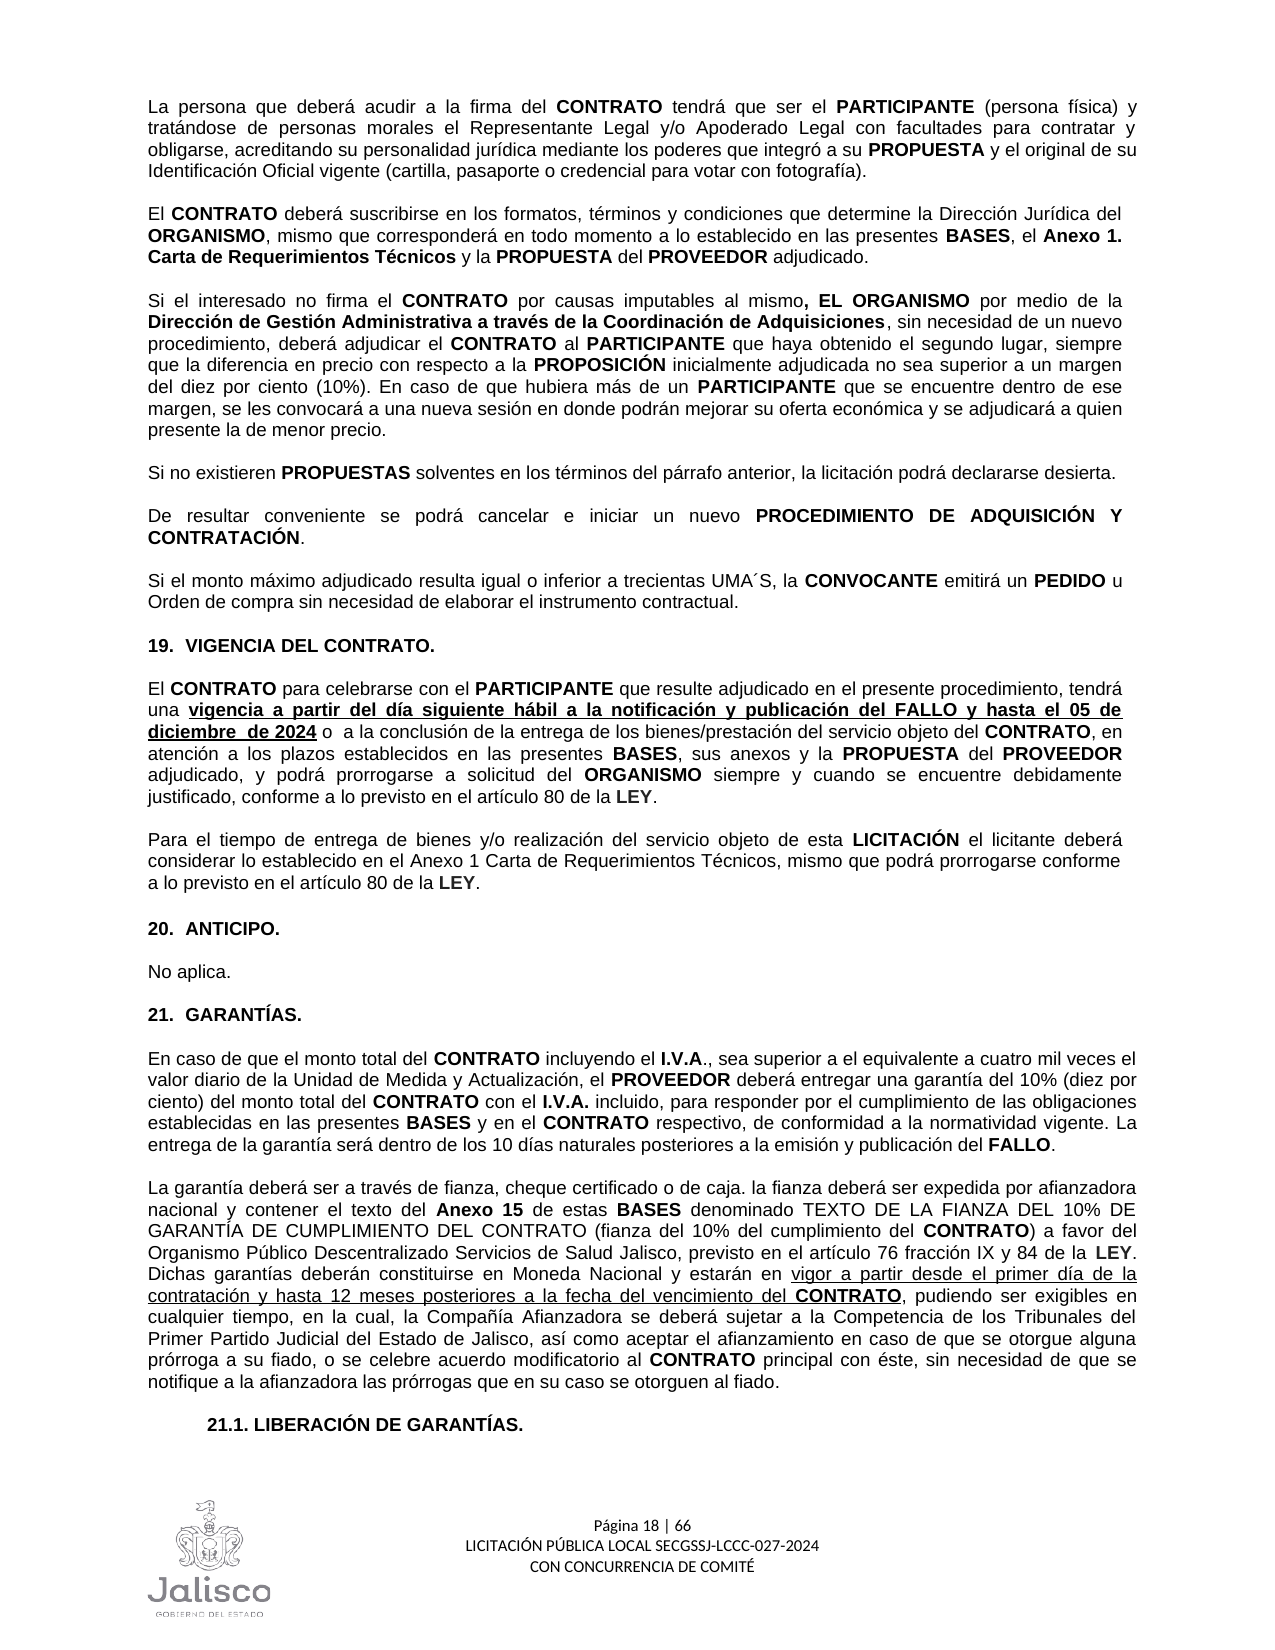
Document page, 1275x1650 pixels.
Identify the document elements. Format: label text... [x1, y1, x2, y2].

list GARANTÍAS. [148, 1004, 1122, 1026]
text De resultar conveniente se podrá cancelar e iniciar un nuevo PROCEDIMIENTO DE ADQUISICIÓN Y CONTRATACIÓN. [148, 505, 1122, 548]
text Si no existieren PROPUESTAS solventes en los términos del párrafo anterior, la licitación podrá declararse desierta. [148, 462, 1137, 483]
list VIGENCIA DEL CONTRATO. [148, 634, 1122, 656]
text La persona que deberá acudir a la firma del CONTRATO tendrá que ser el PARTICIPANTE (persona física) y tratándose de personas morales el Representante Legal y/o Apoderado Legal con facultades para contratar y obligarse, acreditando su personalidad jurídica mediante los poderes que integró a su PROPUESTA y el original de su Identificación Oficial vigente (cartilla, pasaporte o credencial para votar con fotografía). [148, 95, 1137, 182]
text En caso de que el monto total del CONTRATO incluyendo el I.V.A., sea superior a el equivalente a cuatro mil veces el valor diario de la Unidad de Medida y Actualización, el PROVEEDOR deberá entregar una garantía del 10% (diez por ciento) del monto total del CONTRATO con el I.V.A. incluido, para responder por el cumplimiento de las obligaciones establecidas en las presentes BASES y en el CONTRATO respectivo, de conformidad a la normatividad vigente. La entrega de la garantía será dentro de los 10 días naturales posteriores a la emisión y publicación del FALLO. [148, 1047, 1137, 1155]
text El CONTRATO deberá suscribirse en los formatos, términos y condiciones que determine la Dirección Jurídica del ORGANISMO, mismo que corresponderá en todo momento a lo establecido en las presentes BASES, el Anexo 1. Carta de Requerimientos Técnicos y la PROPUESTA del PROVEEDOR adjudicado. [148, 203, 1122, 268]
picture [147, 1500, 271, 1617]
text No aplica. [148, 961, 1137, 983]
text Si el monto máximo adjudicado resulta igual o inferior a trecientas UMA´S, la CONVOCANTE emitirá un PEDIDO u Orden de compra sin necesidad de elaborar el instrumento contractual. [148, 570, 1122, 613]
text 21.1. LIBERACIÓN DE GARANTÍAS. [207, 1414, 1122, 1436]
list ANTICIPO. [148, 918, 1122, 939]
text El CONTRATO para celebrarse con el PARTICIPANTE que resulte adjudicado en el presente procedimiento, tendrá una vigencia a partir del día siguiente hábil a la notificación y publicación del FALLO y hasta el 05 de diciembre de 2024 o a la conclusión de la entrega de los bienes/prestación del servicio objeto del CONTRATO, en atención a los plazos establecidos en las presentes BASES, sus anexos y la PROPUESTA del PROVEEDOR adjudicado, y podrá prorrogarse a solicitud del ORGANISMO siempre y cuando se encuentre debidamente justificado, conforme a lo previsto en el artículo 80 de la LEY. [148, 678, 1122, 807]
text La garantía deberá ser a través de fianza, cheque certificado o de caja. la fianza deberá ser expedida por afianzadora nacional y contener el texto del Anexo 15 de estas BASES denominado TEXTO DE LA FIANZA DEL 10% DE GARANTÍA DE CUMPLIMIENTO DEL CONTRATO (fianza del 10% del cumplimiento del CONTRATO) a favor del Organismo Público Descentralizado Servicios de Salud Jalisco, previsto en el artículo 76 fracción IX y 84 de la LEY. Dichas garantías deberán constituirse en Moneda Nacional y estarán en vigor a partir desde el primer día de la contratación y hasta 12 meses posteriores a la fecha del vencimiento del CONTRATO, pudiendo ser exigibles en cualquier tiempo, en la cual, la Compañía Afianzadora se deberá sujetar a la Competencia de los Tribunales del Primer Partido Judicial del Estado de Jalisco, así como aceptar el afianzamiento en caso de que se otorgue alguna prórroga a su fiado, o se celebre acuerdo modificatorio al CONTRATO principal con éste, sin necesidad de que se notifique a la afianzadora las prórrogas que en su caso se otorguen al fiado. [148, 1177, 1137, 1392]
text Si el interesado no firma el CONTRATO por causas imputables al mismo, EL ORGANISMO por medio de la Dirección de Gestión Administrativa a través de la Coordinación de Adquisiciones, sin necesidad de un nuevo procedimiento, deberá adjudicar el CONTRATO al PARTICIPANTE que haya obtenido el segundo lugar, siempre que la diferencia en precio con respecto a la PROPOSICIÓN inicialmente adjudicada no sea superior a un margen del diez por ciento (10%). En caso de que hubiera más de un PARTICIPANTE que se encuentre dentro de ese margen, se les convocará a una nueva sesión en donde podrán mejorar su oferta económica y se adjudicará a quien presente la de menor precio. [148, 289, 1122, 440]
text Para el tiempo de entrega de bienes y/o realización del servicio objeto de esta LICITACIÓN el licitante deberá considerar lo establecido en el Anexo 1 Carta de Requerimientos Técnicos, mismo que podrá prorrogarse conforme a lo previsto en el artículo 80 de la LEY. [148, 828, 1122, 893]
